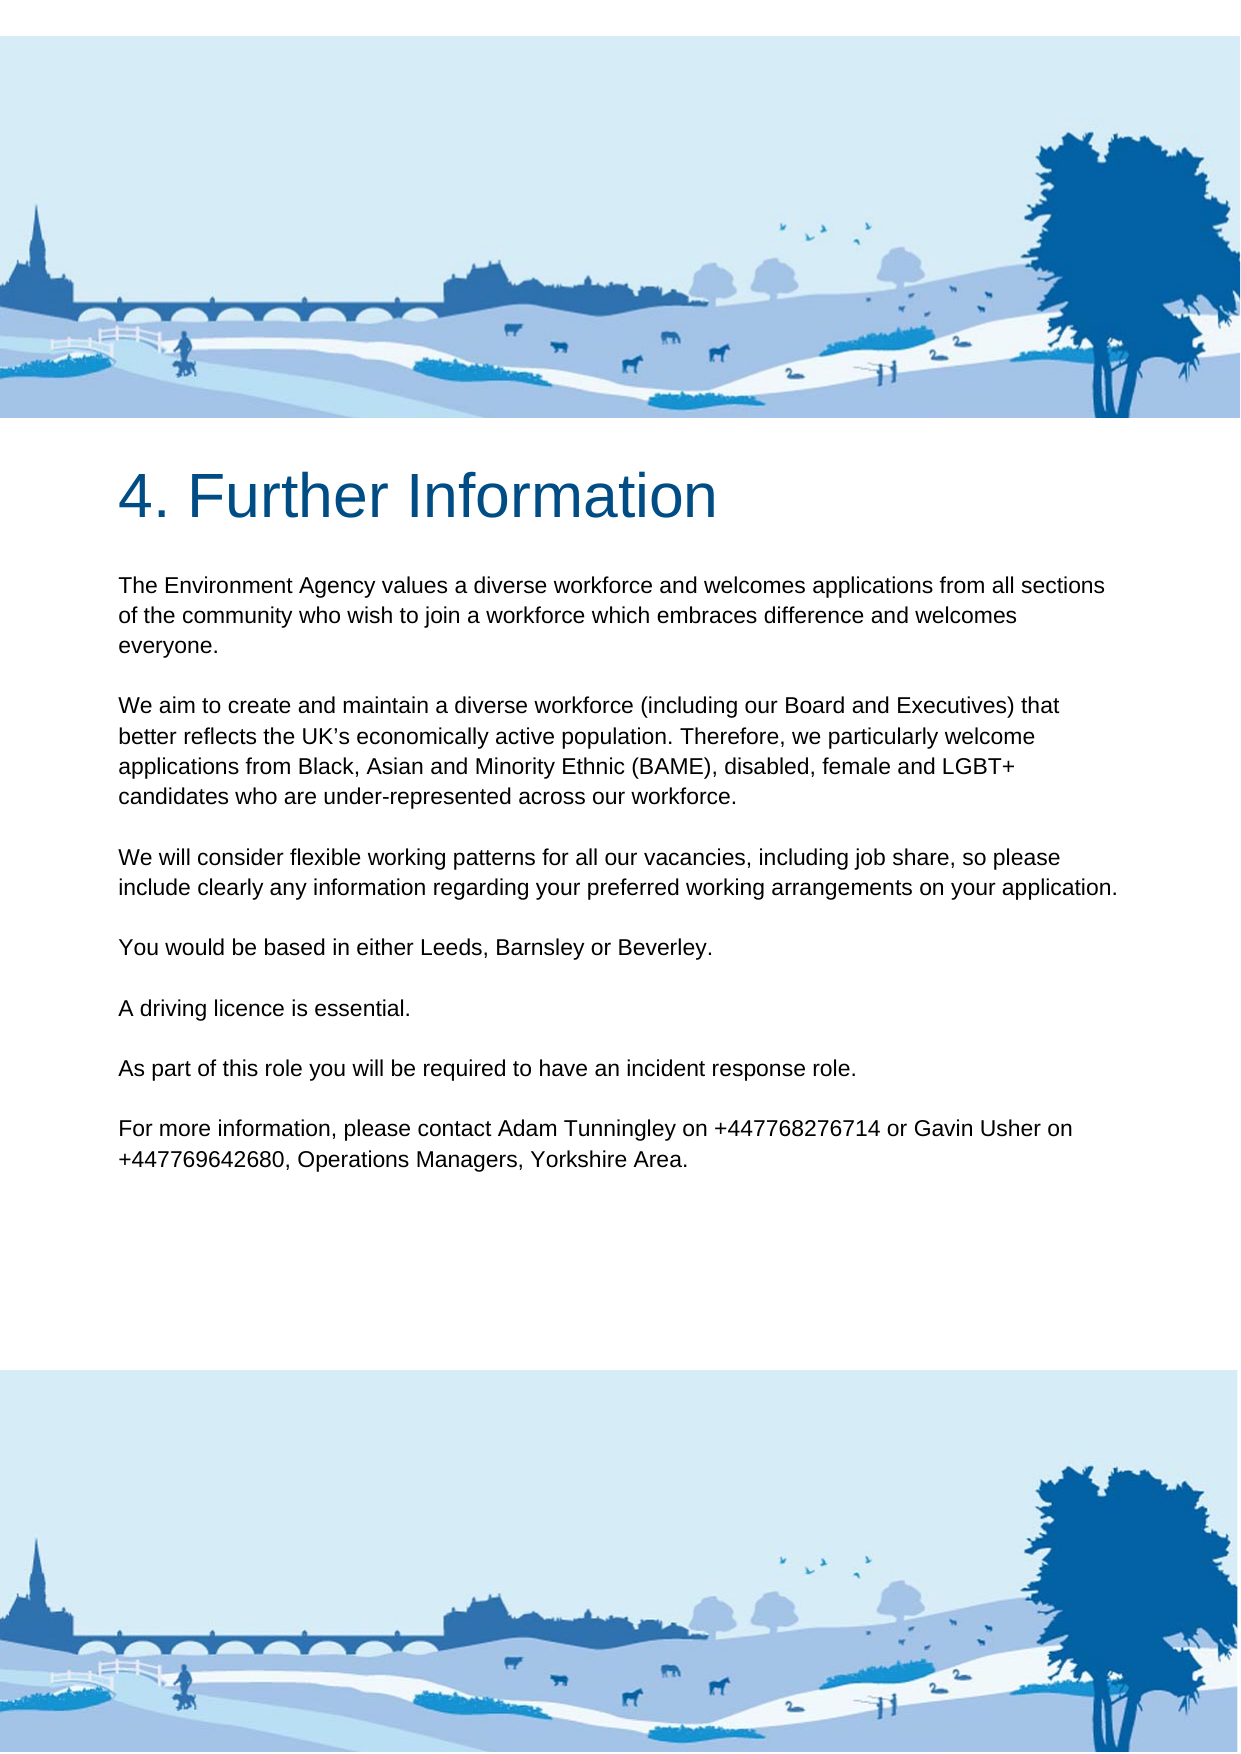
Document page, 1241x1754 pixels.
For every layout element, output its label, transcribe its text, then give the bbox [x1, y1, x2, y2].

picture [0, 1370, 1236, 1752]
text As part of this role you will be required to have an incident response role. [118, 1055, 1122, 1081]
text For more information, please contact Adam Tunningley on +447768276714 or Gavin Usher on +447769642680, Operations Managers, Yorkshire Area. [118, 1115, 1122, 1172]
text 4. Further Information [118, 418, 1122, 531]
text We aim to create and maintain a diverse workforce (including our Board and Executives) that better reflects the UK’s economically active population. Therefore, we particularly welcome applications from Black, Asian and Minority Ethnic (BAME), disabled, female and LGBT+ candidates who are under-represented across our workforce. [118, 692, 1122, 809]
text We will consider flexible working patterns for all our vacancies, including job share, so please include clearly any information regarding your preferred working arrangements on your application. [118, 843, 1122, 900]
text A driving licence is essential. [118, 994, 1122, 1021]
text You would be based in either Leeds, Barnsley or Beverley. [118, 934, 1122, 960]
picture [0, 36, 1241, 418]
text The Environment Agency values a diverse workforce and welcomes applications from all sections of the community who wish to join a workforce which embraces difference and welcomes everyone. [118, 572, 1122, 658]
